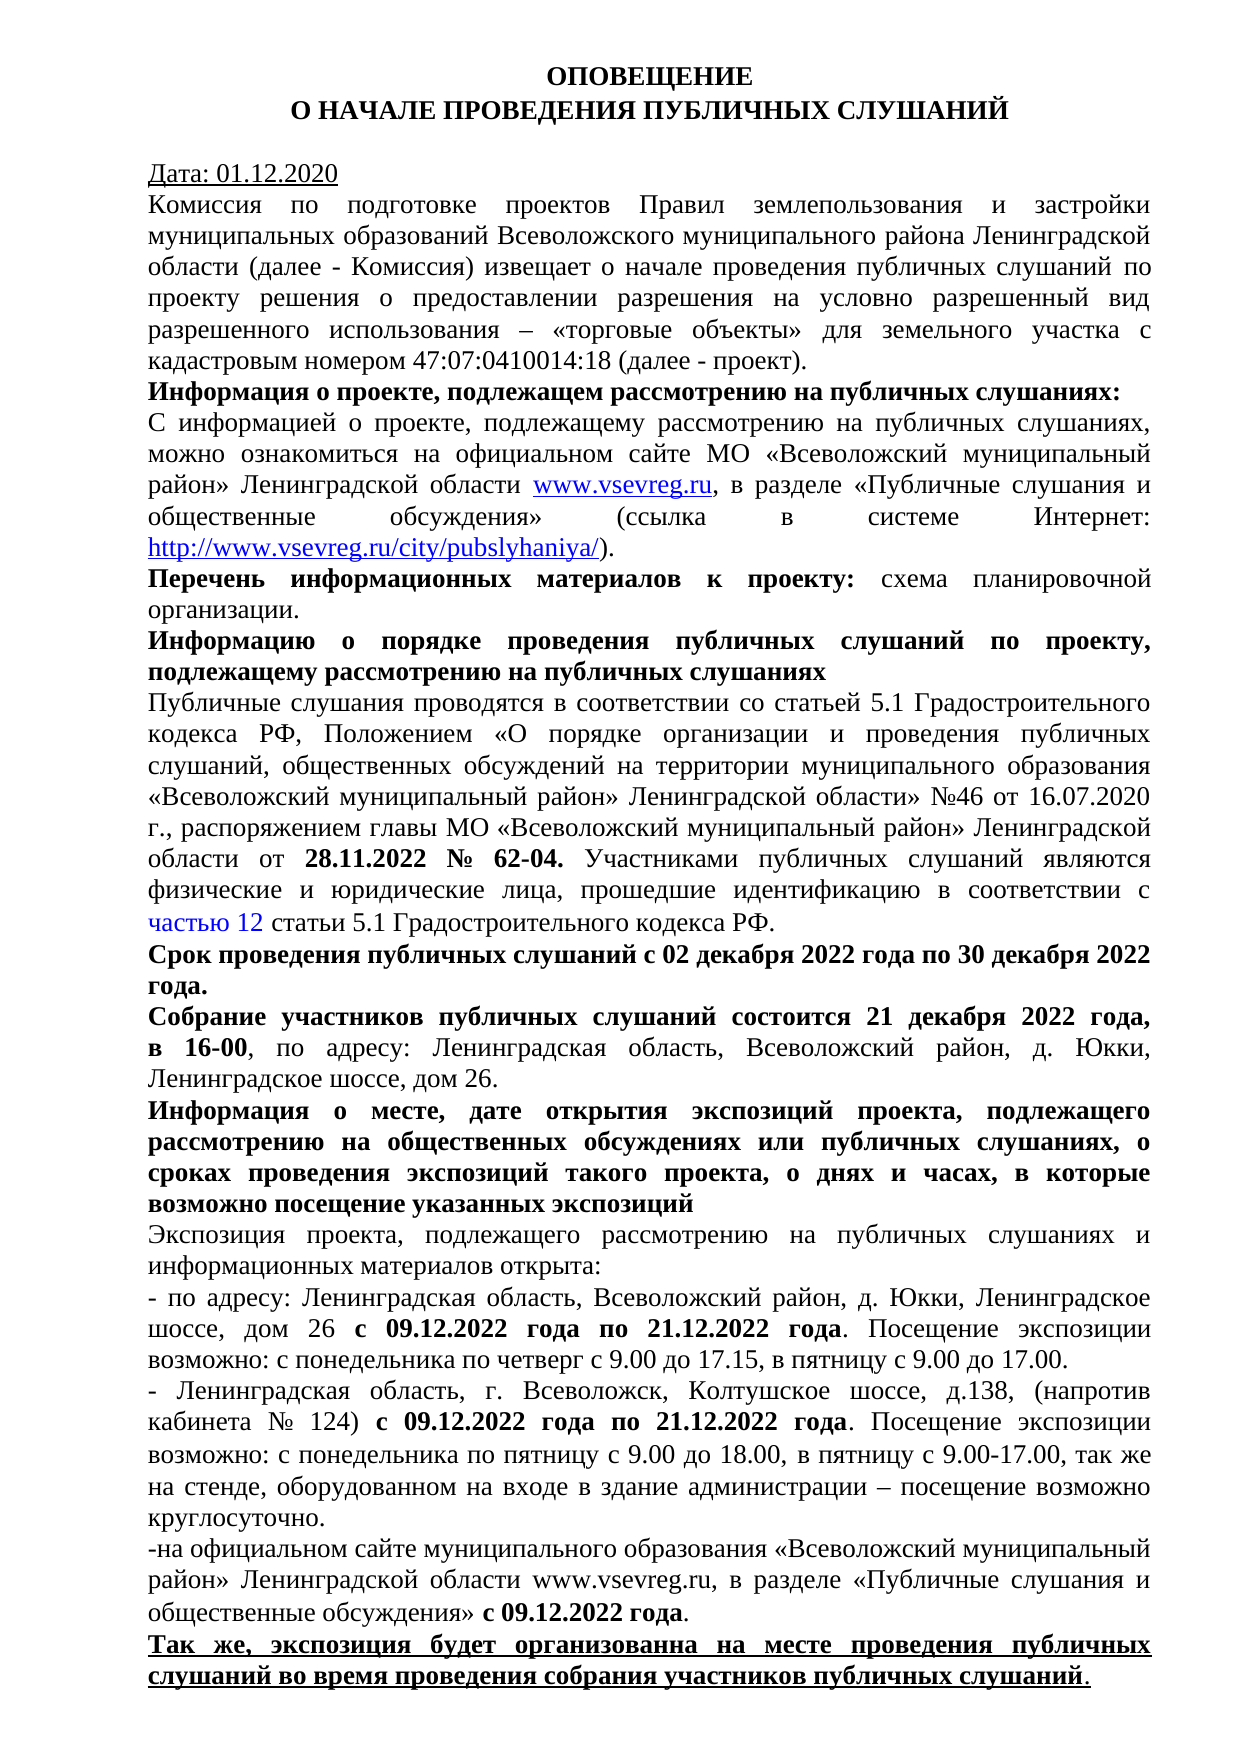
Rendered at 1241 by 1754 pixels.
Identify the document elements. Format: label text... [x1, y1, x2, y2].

text Собрание участников публичных слушаний состоится 21 декабря 2022 года, в 16-00, по адресу: Ленинградская область, Всеволожский район, д. Юкки, Ленинградское шоссе, дом 26. [148, 1000, 1152, 1094]
text С информацией о проекте, подлежащему рассмотрению на публичных слушаниях, можно ознакомиться на официальном сайте МО «Всеволожский муниципальный район» Ленинградской области www.vsevreg.ru, в разделе «Публичные слушания и общественные обсуждения» (ссылка в системе Интернет: http://www.vsevreg.ru/city/pubslyhaniya/). [148, 406, 1152, 562]
text - по адресу: Ленинградская область, Всеволожский район, д. Юкки, Ленинградское шоссе, дом 26 с 09.12.2022 года по 21.12.2022 года. Посещение экспозиции возможно: с понедельника по четверг с 9.00 до 17.15, в пятницу с 9.00 до 17.00. [148, 1281, 1152, 1374]
text Так же, экспозиция будет организованна на месте проведения публичных слушаний во время проведения собрания участников публичных слушаний. [148, 1657, 1152, 1690]
text Информация о месте, дате открытия экспозиций проекта, подлежащего рассмотрению на общественных обсуждениях или публичных слушаниях, о сроках проведения экспозиций такого проекта, о днях и часах, в которые возможно посещение указанных экспозиций [148, 1094, 1152, 1218]
text Информацию о порядке проведения публичных слушаний по проекту, подлежащему рассмотрению на публичных слушаниях [148, 624, 1152, 686]
text Комиссия по подготовке проектов Правил землепользования и застройки муниципальных образований Всеволожского муниципального района Ленинградской области (далее - Комиссия) извещает о начале проведения публичных слушаний по проекту решения о предоставлении разрешения на условно разрешенный вид разрешенного использования – «торговые объекты» для земельного участка с кадастровым номером 47:07:0410014:18 (далее - проект). [148, 188, 1152, 375]
text Публичные слушания проводятся в соответствии со статьей 5.1 Градостроительного кодекса РФ, Положением «О порядке организации и проведения публичных слушаний, общественных обсуждений на территории муниципального образования «Всеволожский муниципальный район» Ленинградской области» №46 от 16.07.2020 г., распоряжением главы МО «Всеволожский муниципальный район» Ленинградской области от 28.11.2022 № 62-04. Участниками публичных слушаний являются физические и юридические лица, прошедшие идентификацию в соответствии с частью 12 статьи 5.1 Градостроительного кодекса РФ. [148, 686, 1152, 938]
text Экспозиция проекта, подлежащего рассмотрению на публичных слушаниях и информационных материалов открыта: [148, 1218, 1152, 1281]
text -на официальном сайте муниципального образования «Всеволожский муниципальный район» Ленинградской области www.vsevreg.ru, в разделе «Публичные слушания и общественные обсуждения» с 09.12.2022 года. [148, 1532, 1152, 1628]
text Срок проведения публичных слушаний с 02 декабря 2022 года по 30 декабря 2022 года. [148, 938, 1152, 1000]
text Дата: 01.12.2020 [148, 157, 1152, 188]
text Так же, экспозиция будет организованна на месте проведения публичных слушаний во время проведения собрания участников публичных слушаний. [148, 1628, 1152, 1655]
text Перечень информационных материалов к проекту: схема планировочной организации. [148, 562, 1152, 624]
text Информация о проекте, подлежащем рассмотрению на публичных слушаниях: [148, 375, 1152, 406]
text - Ленинградская область, г. Всеволожск, Колтушское шоссе, д.138, (напротив кабинета № 124) с 09.12.2022 года по 21.12.2022 года. Посещение экспозиции возможно: с понедельника по пятницу с 9.00 до 18.00, в пятницу с 9.00-17.00, так же на стенде, оборудованном на входе в здание администрации – посещение возможно круглосуточно. [148, 1374, 1152, 1532]
text О НАЧАЛЕ ПРОВЕДЕНИЯ ПУБЛИЧНЫХ СЛУШАНИЙ [148, 92, 1152, 126]
text ОПОВЕЩЕНИЕ [148, 59, 1152, 92]
